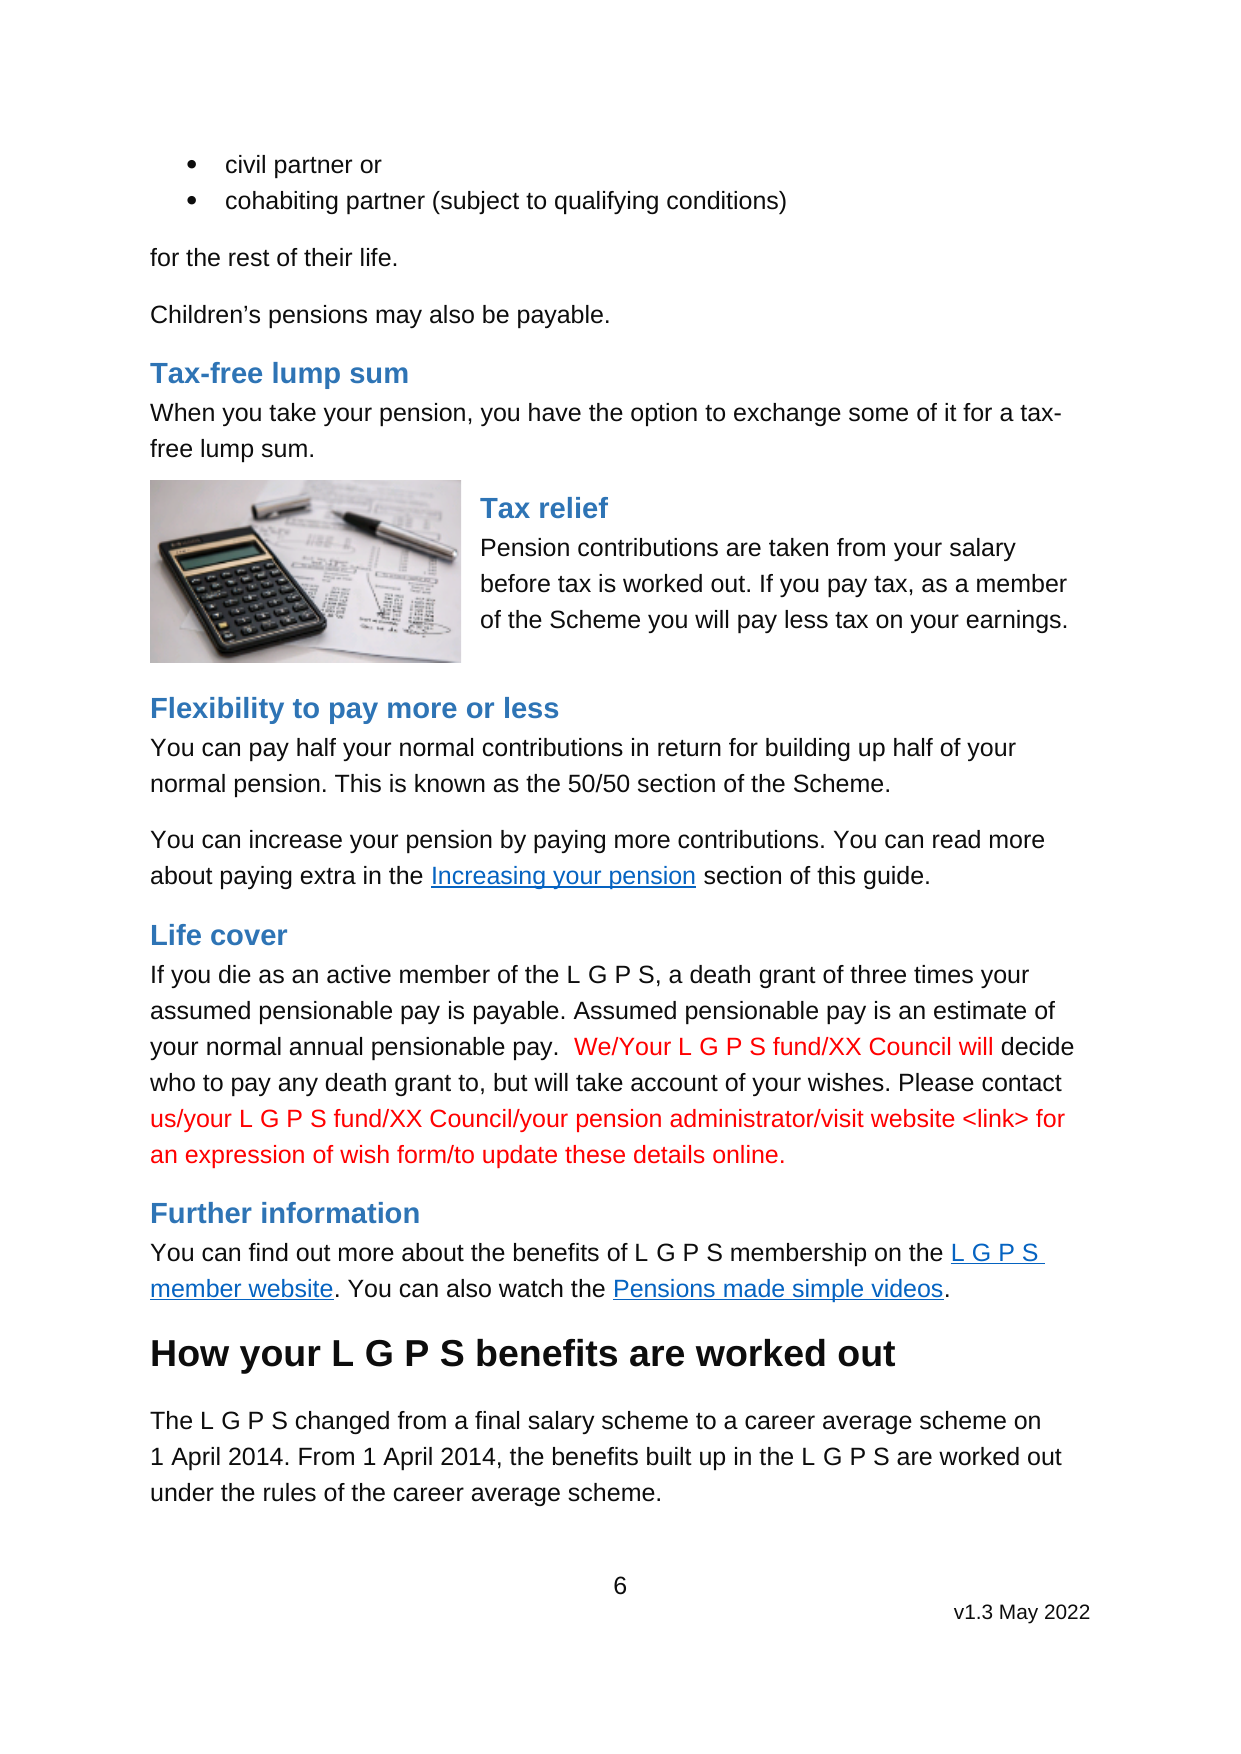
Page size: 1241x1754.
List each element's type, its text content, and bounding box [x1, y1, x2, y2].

subtitle Further information [150, 1196, 1090, 1230]
text You can find out more about the benefits of L G P S membership on the L G P S member website. You can also watch the Pensions made simple videos. [150, 1238, 1090, 1303]
text The L G P S changed from a final salary scheme to a career average scheme on 1 April 2014. From 1 April 2014, the benefits built up in the L G P S are worked out under the rules of the career average scheme. [150, 1406, 1090, 1506]
text You can increase your pension by paying more contributions. You can read more about paying extra in the Increasing your pension section of this guide. [150, 825, 1090, 890]
subtitle Tax relief [462, 491, 1090, 524]
text You can pay half your normal contributions in return for building up half of your normal pension. This is known as the 50/50 section of the Scheme. [150, 733, 1090, 797]
list civil partner or [187, 150, 1090, 179]
text If you die as an active member of the L G P S, a death grant of three times your assumed pensionable pay is payable. Assumed pensionable pay is an estimate of your normal annual pensionable pay. We/Your L G P S fund/XX Council will decide who to pay any death grant to, but will take account of your wishes. Please contact us/your L G P S fund/XX Council/your pension administrator/visit website <link> for an expression of wish form/to update these details online. [150, 960, 1090, 1168]
list cohabiting partner (subject to qualifying conditions) [187, 186, 1090, 215]
picture [150, 480, 462, 663]
text for the rest of their life. [150, 243, 1090, 272]
text Pension contributions are taken from your salary before tax is worked out. If you pay tax, as a member of the Scheme you will pay less tax on your earnings. [462, 533, 1090, 633]
subtitle Flexibility to pay more or less [150, 691, 1090, 724]
subtitle Tax-free lump sum [150, 356, 1090, 390]
text When you take your pension, you have the option to exchange some of it for a tax-free lump sum. [150, 398, 1090, 463]
subtitle How your L G P S benefits are worked out [150, 1331, 1090, 1374]
subtitle Life cover [150, 918, 1090, 952]
text Children’s pensions may also be payable. [150, 300, 1090, 328]
